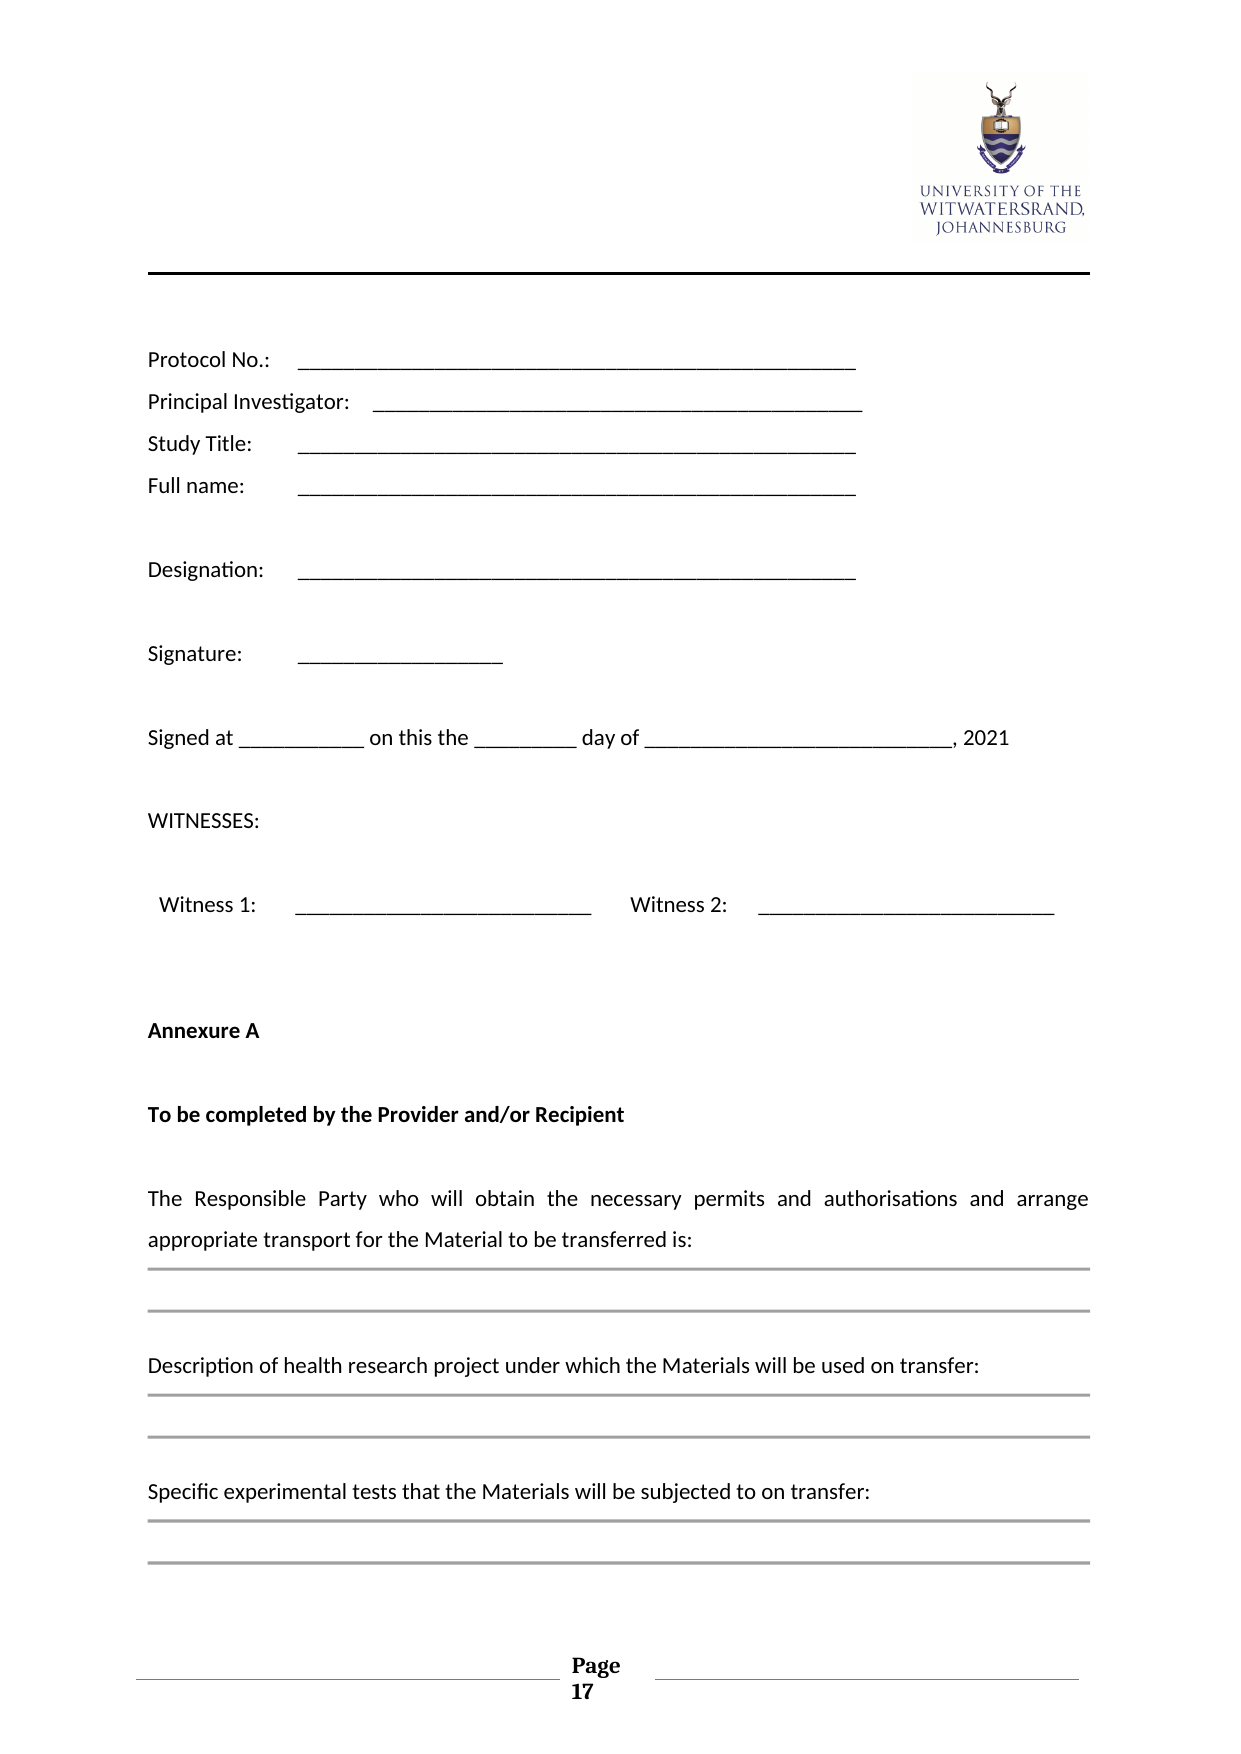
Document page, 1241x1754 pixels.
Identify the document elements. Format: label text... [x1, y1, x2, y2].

text WITNESSES: [148, 807, 1090, 835]
picture [912, 73, 1091, 244]
text Signature: __________________ [148, 639, 1090, 667]
text Description of health research project under which the Materials will be used on transfer: [148, 1352, 1090, 1379]
text Study Title: _________________________________________________ [148, 429, 1090, 457]
text Designation: _________________________________________________ [148, 555, 1090, 583]
text Specific experimental tests that the Materials will be subjected to on transfer: [148, 1477, 1090, 1506]
text Principal Investigator: ___________________________________________ [148, 387, 1090, 415]
table_header __________________________ [747, 891, 1090, 932]
table_header __________________________ [284, 891, 619, 932]
table_header Witness 1: [148, 891, 284, 932]
text The Responsible Party who will obtain the necessary permits and authorisations and arrange appropriate transport for the Material to be transferred is: [148, 1184, 1090, 1254]
text Full name: _________________________________________________ [148, 471, 1090, 499]
text Protocol No.: _________________________________________________ [148, 345, 1090, 373]
table_header Witness 2: [619, 891, 747, 932]
text Signed at ___________ on this the _________ day of ___________________________, 2021 [148, 723, 1090, 751]
text Annexure A [148, 1016, 1090, 1044]
text To be completed by the Provider and/or Recipient [148, 1100, 1090, 1128]
